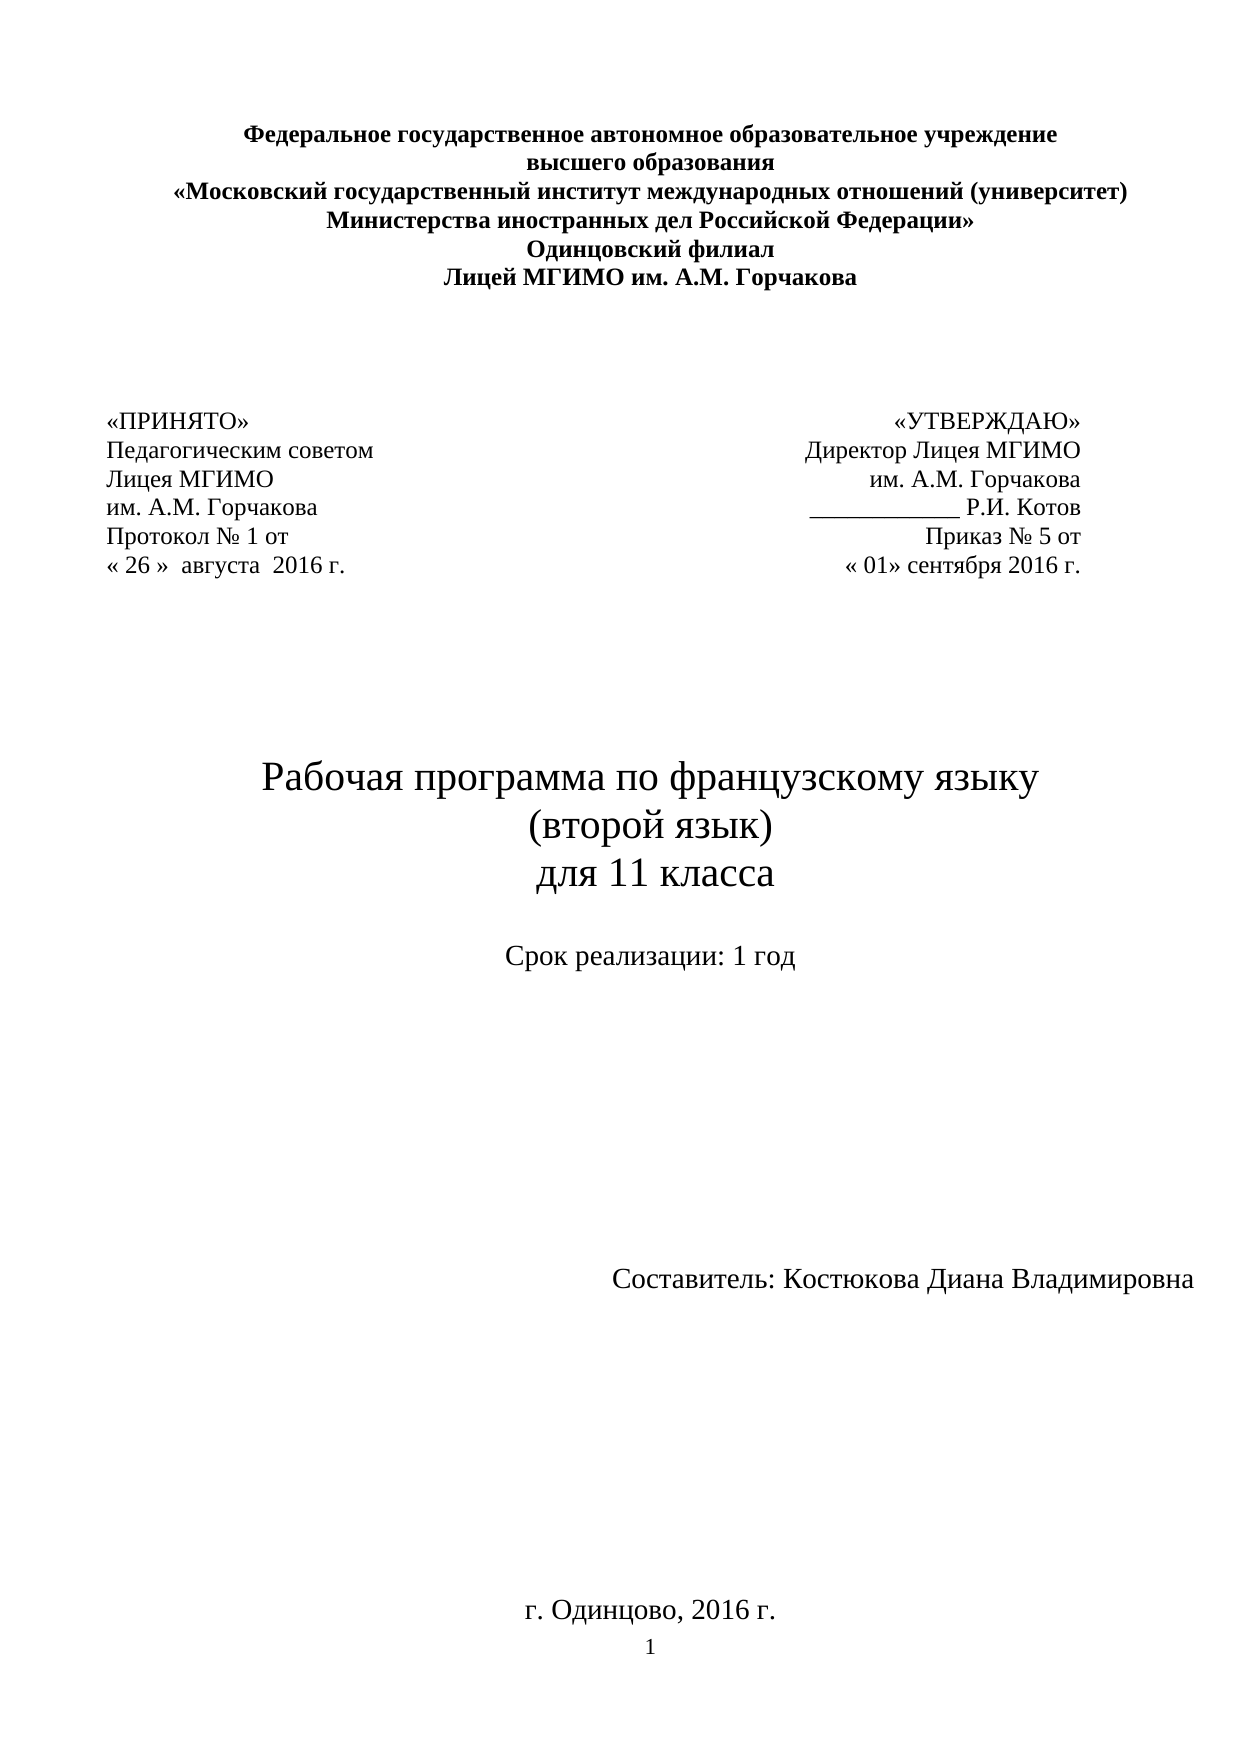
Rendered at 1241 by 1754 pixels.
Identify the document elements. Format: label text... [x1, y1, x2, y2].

text Одинцовский филиал [106, 234, 1194, 262]
table_header «УТВЕРЖДАЮ» Директор Лицея МГИМО им. А.М. Горчакова ____________ Р.И. Котов Приказ № 5 от « 01» сентября 2016 г. [594, 406, 1092, 607]
text для 11 класса [106, 847, 1194, 895]
text (второй язык) [106, 799, 1194, 847]
text г. Одинцово, 2016 г. [106, 1592, 1194, 1626]
text Составитель: Костюкова Диана Владимировна [106, 1262, 1194, 1295]
text Рабочая программа по французскому языку [106, 751, 1194, 799]
text Министерства иностранных дел Российской Федерации» [106, 205, 1194, 234]
text Срок реализации: 1 год [106, 938, 1194, 972]
table_header «ПРИНЯТО» Педагогическим советом Лицея МГИМО им. А.М. Горчакова Протокол № 1 от « 26 » августа 2016 г. [95, 406, 593, 607]
text «Московский государственный институт международных отношений (университет) [106, 176, 1194, 205]
text высшего образования [106, 147, 1194, 176]
text Лицей МГИМО им. А.М. Горчакова [106, 262, 1194, 291]
text Федеральное государственное автономное образовательное учреждение [106, 119, 1194, 147]
